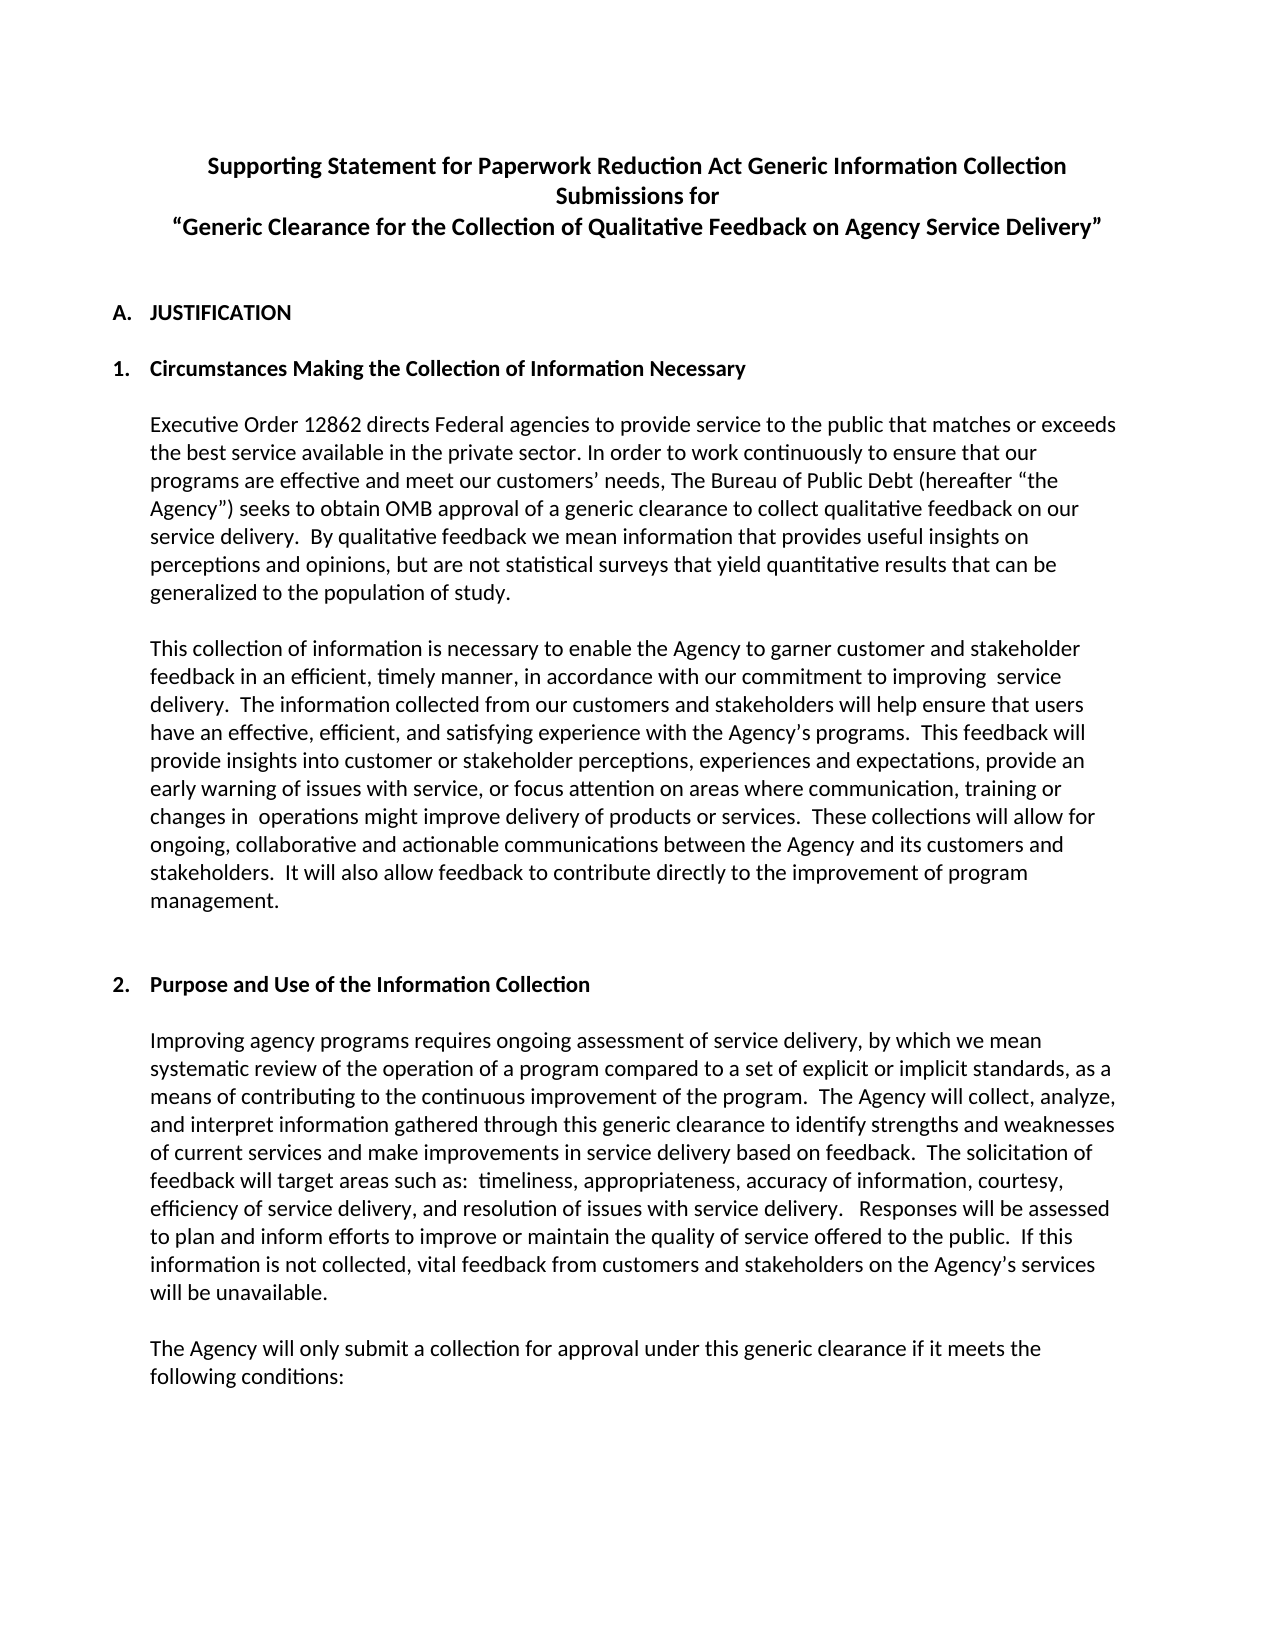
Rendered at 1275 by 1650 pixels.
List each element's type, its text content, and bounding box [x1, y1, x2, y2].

list Purpose and Use of the Information Collection [112, 970, 1125, 998]
text Improving agency programs requires ongoing assessment of service delivery, by which we mean systematic review of the operation of a program compared to a set of explicit or implicit standards, as a means of contributing to the continuous improvement of the program. The Agency will collect, analyze, and interpret information gathered through this generic clearance to identify strengths and weaknesses of current services and make improvements in service delivery based on feedback. The solicitation of feedback will target areas such as: timeliness, appropriateness, accuracy of information, courtesy, efficiency of service delivery, and resolution of issues with service delivery. Responses will be assessed to plan and inform efforts to improve or maintain the quality of service offered to the public. If this information is not collected, vital feedback from customers and stakeholders on the Agency’s services will be unavailable. [150, 1026, 1125, 1306]
text “Generic Clearance for the Collection of Qualitative Feedback on Agency Service Delivery” [150, 211, 1125, 242]
text The Agency will only submit a collection for approval under this generic clearance if it meets the following conditions: [150, 1334, 1125, 1390]
text Supporting Statement for Paperwork Reduction Act Generic Information Collection Submissions for [150, 150, 1125, 211]
list JUSTIFICATION [112, 298, 1125, 326]
list Circumstances Making the Collection of Information Necessary [112, 354, 1125, 382]
text This collection of information is necessary to enable the Agency to garner customer and stakeholder feedback in an efficient, timely manner, in accordance with our commitment to improving service delivery. The information collected from our customers and stakeholders will help ensure that users have an effective, efficient, and satisfying experience with the Agency’s programs. This feedback will provide insights into customer or stakeholder perceptions, experiences and expectations, provide an early warning of issues with service, or focus attention on areas where communication, training or changes in operations might improve delivery of products or services. These collections will allow for ongoing, collaborative and actionable communications between the Agency and its customers and stakeholders. It will also allow feedback to contribute directly to the improvement of program management. [150, 634, 1125, 914]
text Executive Order 12862 directs Federal agencies to provide service to the public that matches or exceeds the best service available in the private sector. In order to work continuously to ensure that our programs are effective and meet our customers’ needs, The Bureau of Public Debt (hereafter “the Agency”) seeks to obtain OMB approval of a generic clearance to collect qualitative feedback on our service delivery. By qualitative feedback we mean information that provides useful insights on perceptions and opinions, but are not statistical surveys that yield quantitative results that can be generalized to the population of study. [150, 410, 1125, 606]
